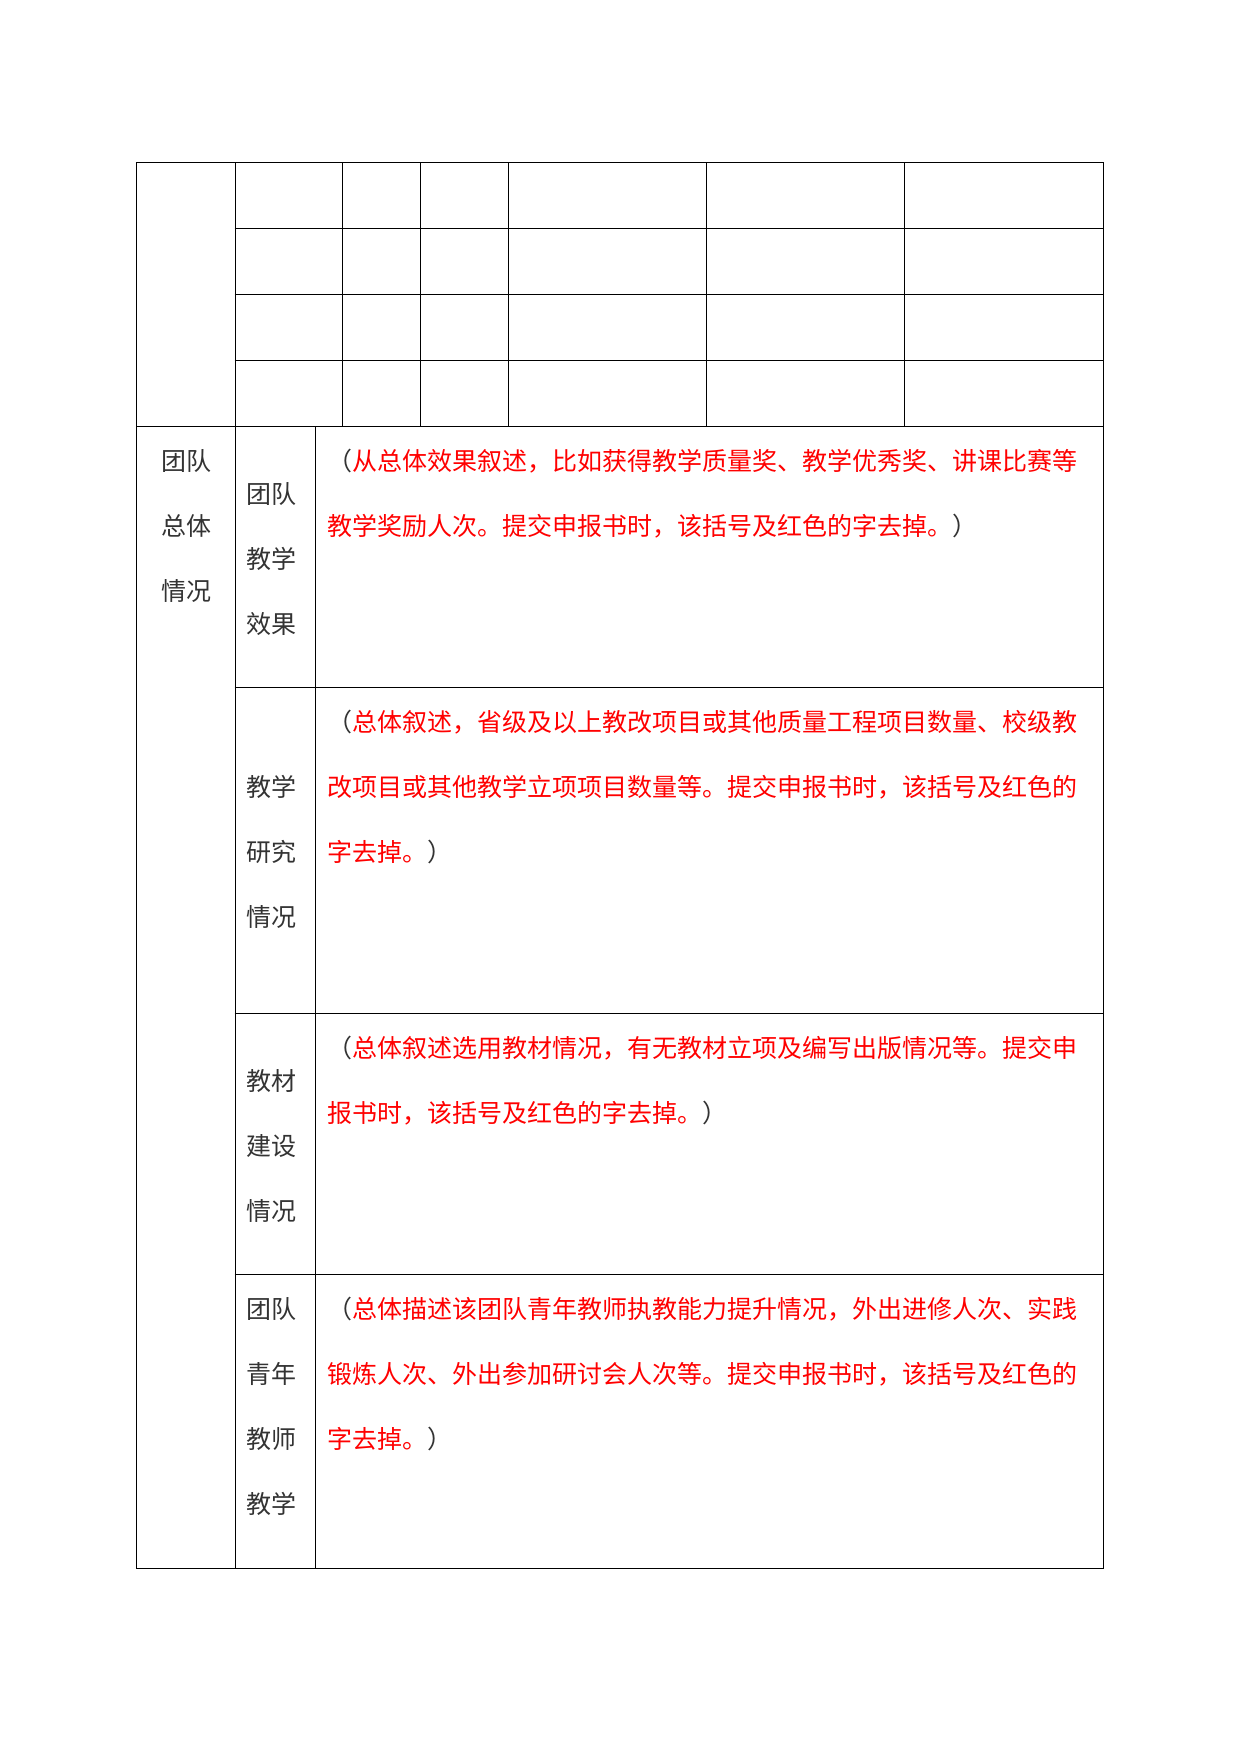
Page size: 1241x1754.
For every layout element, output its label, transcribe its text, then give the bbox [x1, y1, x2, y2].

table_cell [316, 1275, 1103, 1568]
table_cell [707, 361, 904, 426]
table_cell [421, 361, 508, 426]
table_cell [421, 229, 508, 294]
table_cell [236, 163, 342, 228]
table_cell [509, 163, 706, 228]
table_cell [707, 229, 904, 294]
table_cell [236, 295, 342, 360]
table_cell （总体叙述选用教材情况，有无教材立项及编写出版情况等。提交申报书时，该括号及红色的字去掉。） [316, 1014, 1103, 1274]
table_cell [707, 295, 904, 360]
table_cell [343, 361, 420, 426]
table_cell [509, 295, 706, 360]
table_cell [236, 361, 342, 426]
table_cell （总体叙述，省级及以上教改项目或其他质量工程项目数量、校级教改项目或其他教学立项项目数量等。提交申报书时，该括号及红色的字去掉。） [316, 688, 1103, 1013]
table_cell [343, 295, 420, 360]
table_cell [236, 229, 342, 294]
table_cell [905, 163, 1103, 228]
table_cell [509, 229, 706, 294]
table_cell [905, 295, 1103, 360]
table_cell 团队青年教师教学能力提升情况 [236, 1275, 315, 1568]
table_cell [421, 295, 508, 360]
table_cell 团队 教学效果 [236, 427, 315, 687]
table_cell 教学研究情况 [236, 688, 315, 1013]
table_cell （从总体效果叙述，比如获得教学质量奖、教学优秀奖、讲课比赛等教学奖励人次。提交申报书时，该括号及红色的字去掉。） [316, 427, 1103, 687]
table_cell 教材建设情况 [236, 1014, 315, 1274]
table_cell [905, 361, 1103, 426]
table_cell [905, 229, 1103, 294]
table_cell [421, 163, 508, 228]
table_cell [343, 163, 420, 228]
table_cell [343, 229, 420, 294]
table_cell [707, 163, 904, 228]
table_cell [509, 361, 706, 426]
table_cell 团队 总体 情况 [137, 427, 235, 1568]
